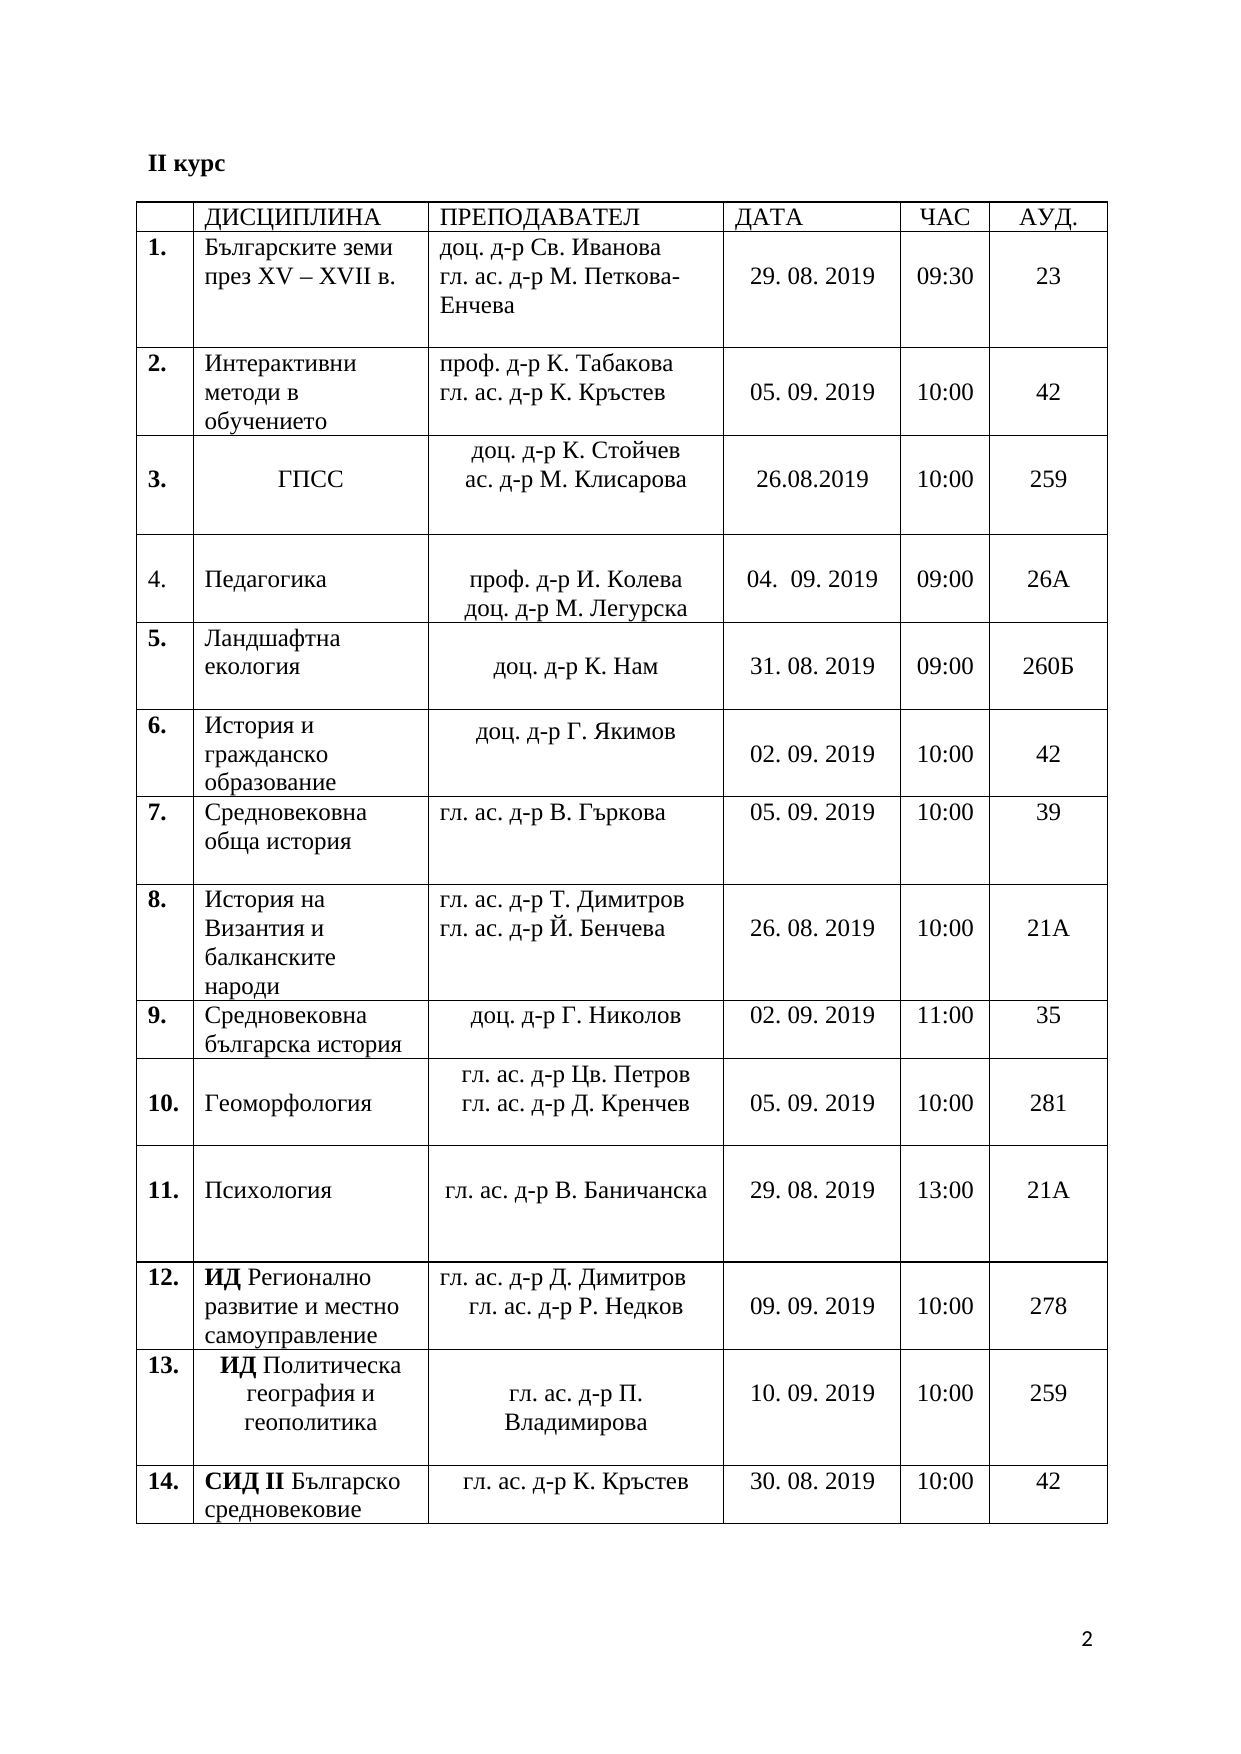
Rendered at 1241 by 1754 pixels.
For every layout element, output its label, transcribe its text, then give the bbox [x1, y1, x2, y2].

table_cell доц. д-р К. Стойчев ас. д-р М. Клисарова [429, 436, 723, 534]
table_cell доц. д-р К. Нам [429, 623, 723, 709]
table_cell СИД II Българско средновековие [194, 1466, 428, 1523]
table_cell гл. ас. д-р Цв. Петров гл. ас. д-р Д. Кренчев [429, 1059, 723, 1145]
table_cell 26. 08. 2019 [724, 885, 900, 999]
table_cell 02. 09. 2019 [724, 710, 900, 796]
table_cell 259 [990, 1350, 1107, 1465]
table_cell гл. ас. д-р К. Кръстев [429, 1466, 723, 1523]
table_cell Интерактивни методи в обучението [194, 348, 428, 434]
table_cell Българските земи през XV – XVII в. [194, 232, 428, 347]
table_cell 10:00 [901, 1350, 989, 1465]
table_cell Ландшафтна екология [194, 623, 428, 709]
table_cell 10:00 [901, 436, 989, 534]
table_cell 13:00 [901, 1146, 989, 1261]
table_cell 42 [990, 348, 1107, 434]
table_cell 30. 08. 2019 [724, 1466, 900, 1523]
table_header ДИСЦИПЛИНА [194, 203, 428, 231]
table_cell 281 [990, 1059, 1107, 1145]
table_cell 10. 09. 2019 [724, 1350, 900, 1465]
table_cell 31. 08. 2019 [724, 623, 900, 709]
table_cell 09. 09. 2019 [724, 1263, 900, 1349]
table_cell История на Византия и балканските народи [194, 885, 428, 999]
table_cell 10. [137, 1059, 193, 1145]
table_cell гл. ас. д-р П. Владимирова [429, 1350, 723, 1465]
table_cell 1. [137, 232, 193, 347]
table_cell ИД Регионално развитие и местно самоуправление [194, 1263, 428, 1349]
table_cell 26А [990, 535, 1107, 622]
table_cell 42 [990, 710, 1107, 796]
table_cell 10:00 [901, 885, 989, 999]
table_cell 05. 09. 2019 [724, 797, 900, 883]
table_cell 39 [990, 797, 1107, 883]
table_cell 10:00 [901, 1466, 989, 1523]
table_cell 21А [990, 1146, 1107, 1261]
table_cell 2. [137, 348, 193, 434]
table_cell 260Б [990, 623, 1107, 709]
table_cell 23 [990, 232, 1107, 347]
table_cell 14. [137, 1466, 193, 1523]
table_cell гл. ас. д-р Т. Димитров гл. ас. д-р Й. Бенчева [429, 885, 723, 999]
table_cell ИД Политическа география и геополитика [194, 1350, 428, 1465]
table_cell гл. ас. д-р Д. Димитров гл. ас. д-р Р. Недков [429, 1263, 723, 1349]
table_cell 09:00 [901, 623, 989, 709]
table_cell 10:00 [901, 348, 989, 434]
table_cell Средновековна българска история [194, 1001, 428, 1058]
table_cell 29. 08. 2019 [724, 232, 900, 347]
table_cell 02. 09. 2019 [724, 1001, 900, 1058]
table_cell доц. д-р Г. Якимов [429, 710, 723, 796]
table_cell Геоморфология [194, 1059, 428, 1145]
table_header ЧАС [901, 203, 989, 231]
table_cell 259 [990, 436, 1107, 534]
table_cell 04. 09. 2019 [724, 535, 900, 622]
table_cell 10:00 [901, 1059, 989, 1145]
table_cell 26.08.2019 [724, 436, 900, 534]
table_cell 8. [137, 885, 193, 999]
table_cell 9. [137, 1001, 193, 1058]
table_cell 13. [137, 1350, 193, 1465]
table_cell 5. [137, 623, 193, 709]
table_cell 42 [990, 1466, 1107, 1523]
text II курс [148, 148, 1093, 176]
table_cell 29. 08. 2019 [724, 1146, 900, 1261]
table_cell проф. д-р К. Табакова гл. ас. д-р К. Кръстев [429, 348, 723, 434]
table_cell Педагогика [194, 535, 428, 622]
table_cell 7. [137, 797, 193, 883]
table_cell Средновековна обща история [194, 797, 428, 883]
table_header [137, 203, 193, 231]
table_cell 4. [137, 535, 193, 622]
table_cell ГПСС [194, 436, 428, 534]
table_cell 05. 09. 2019 [724, 1059, 900, 1145]
table_cell 10:00 [901, 1263, 989, 1349]
table_cell 09:30 [901, 232, 989, 347]
table_cell 09:00 [901, 535, 989, 622]
table_cell 3. [137, 436, 193, 534]
table_cell 278 [990, 1263, 1107, 1349]
table_cell 10:00 [901, 797, 989, 883]
table_cell 6. [137, 710, 193, 796]
table_cell 35 [990, 1001, 1107, 1058]
table_header АУД. [990, 203, 1107, 231]
table_cell История и гражданско образование [194, 710, 428, 796]
table_cell гл. ас. д-р В. Гъркова [429, 797, 723, 883]
table_cell 11:00 [901, 1001, 989, 1058]
table_cell доц. д-р Св. Иванова гл. ас. д-р М. Петкова-Енчева [429, 232, 723, 347]
table_header ПРЕПОДАВАТЕЛ [429, 203, 723, 231]
table_header ДАТА [724, 203, 900, 231]
table_cell проф. д-р И. Колева доц. д-р М. Легурска [429, 535, 723, 622]
table_cell 11. [137, 1146, 193, 1261]
table_cell Психология [194, 1146, 428, 1261]
table_cell 10:00 [901, 710, 989, 796]
table_cell 21А [990, 885, 1107, 999]
table_cell доц. д-р Г. Николов [429, 1001, 723, 1058]
table_cell гл. ас. д-р В. Баничанска [429, 1146, 723, 1261]
table_cell 05. 09. 2019 [724, 348, 900, 434]
table_cell 12. [137, 1263, 193, 1349]
